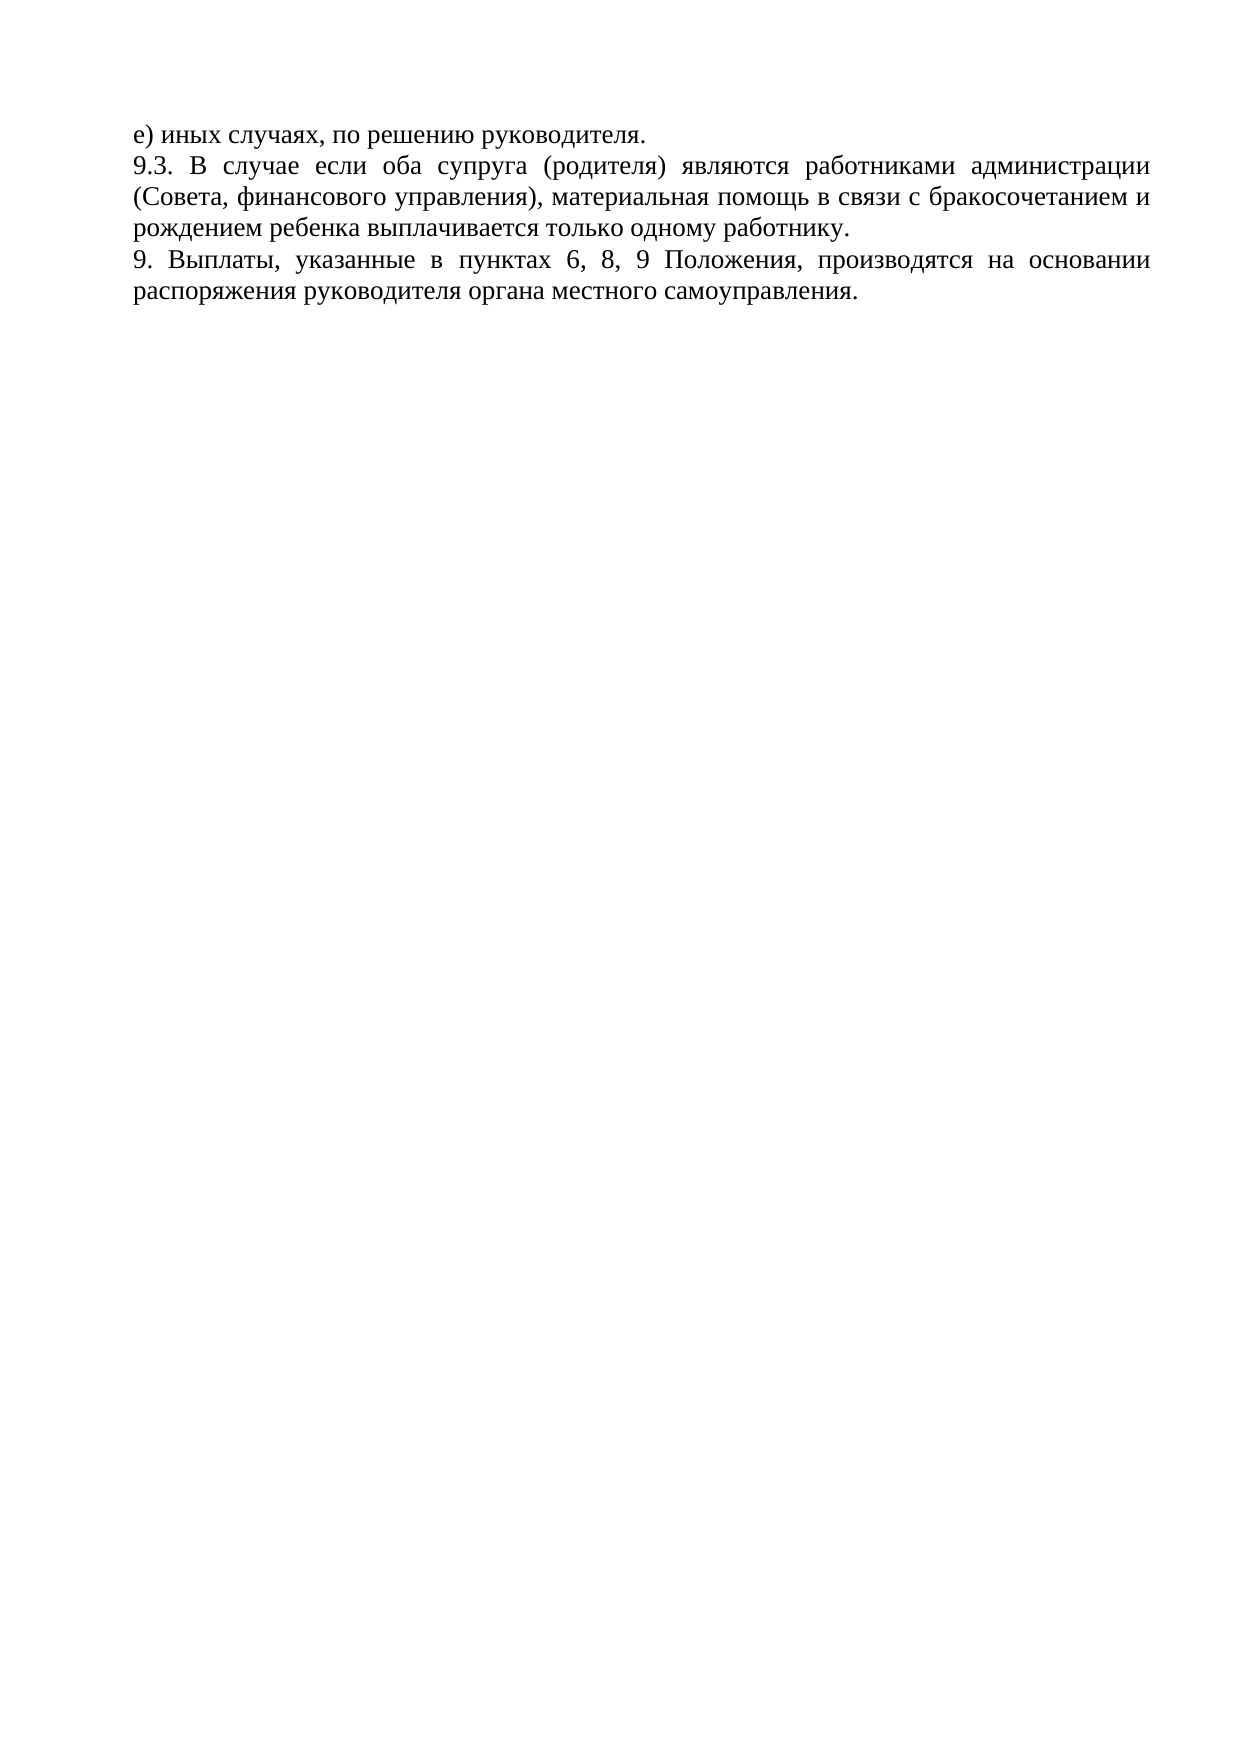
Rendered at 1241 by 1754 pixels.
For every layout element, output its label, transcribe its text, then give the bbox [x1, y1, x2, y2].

text е) иных случаях, по решению руководителя. [133, 118, 1152, 149]
text 9. Выплаты, указанные в пунктах 6, 8, 9 Положения, производятся на основании распоряжения руководителя органа местного самоуправления. [133, 243, 1152, 305]
text 9.3. В случае если оба супруга (родителя) являются работниками администрации (Совета, финансового управления), материальная помощь в связи с бракосочетанием и рождением ребенка выплачивается только одному работнику. [133, 149, 1152, 243]
